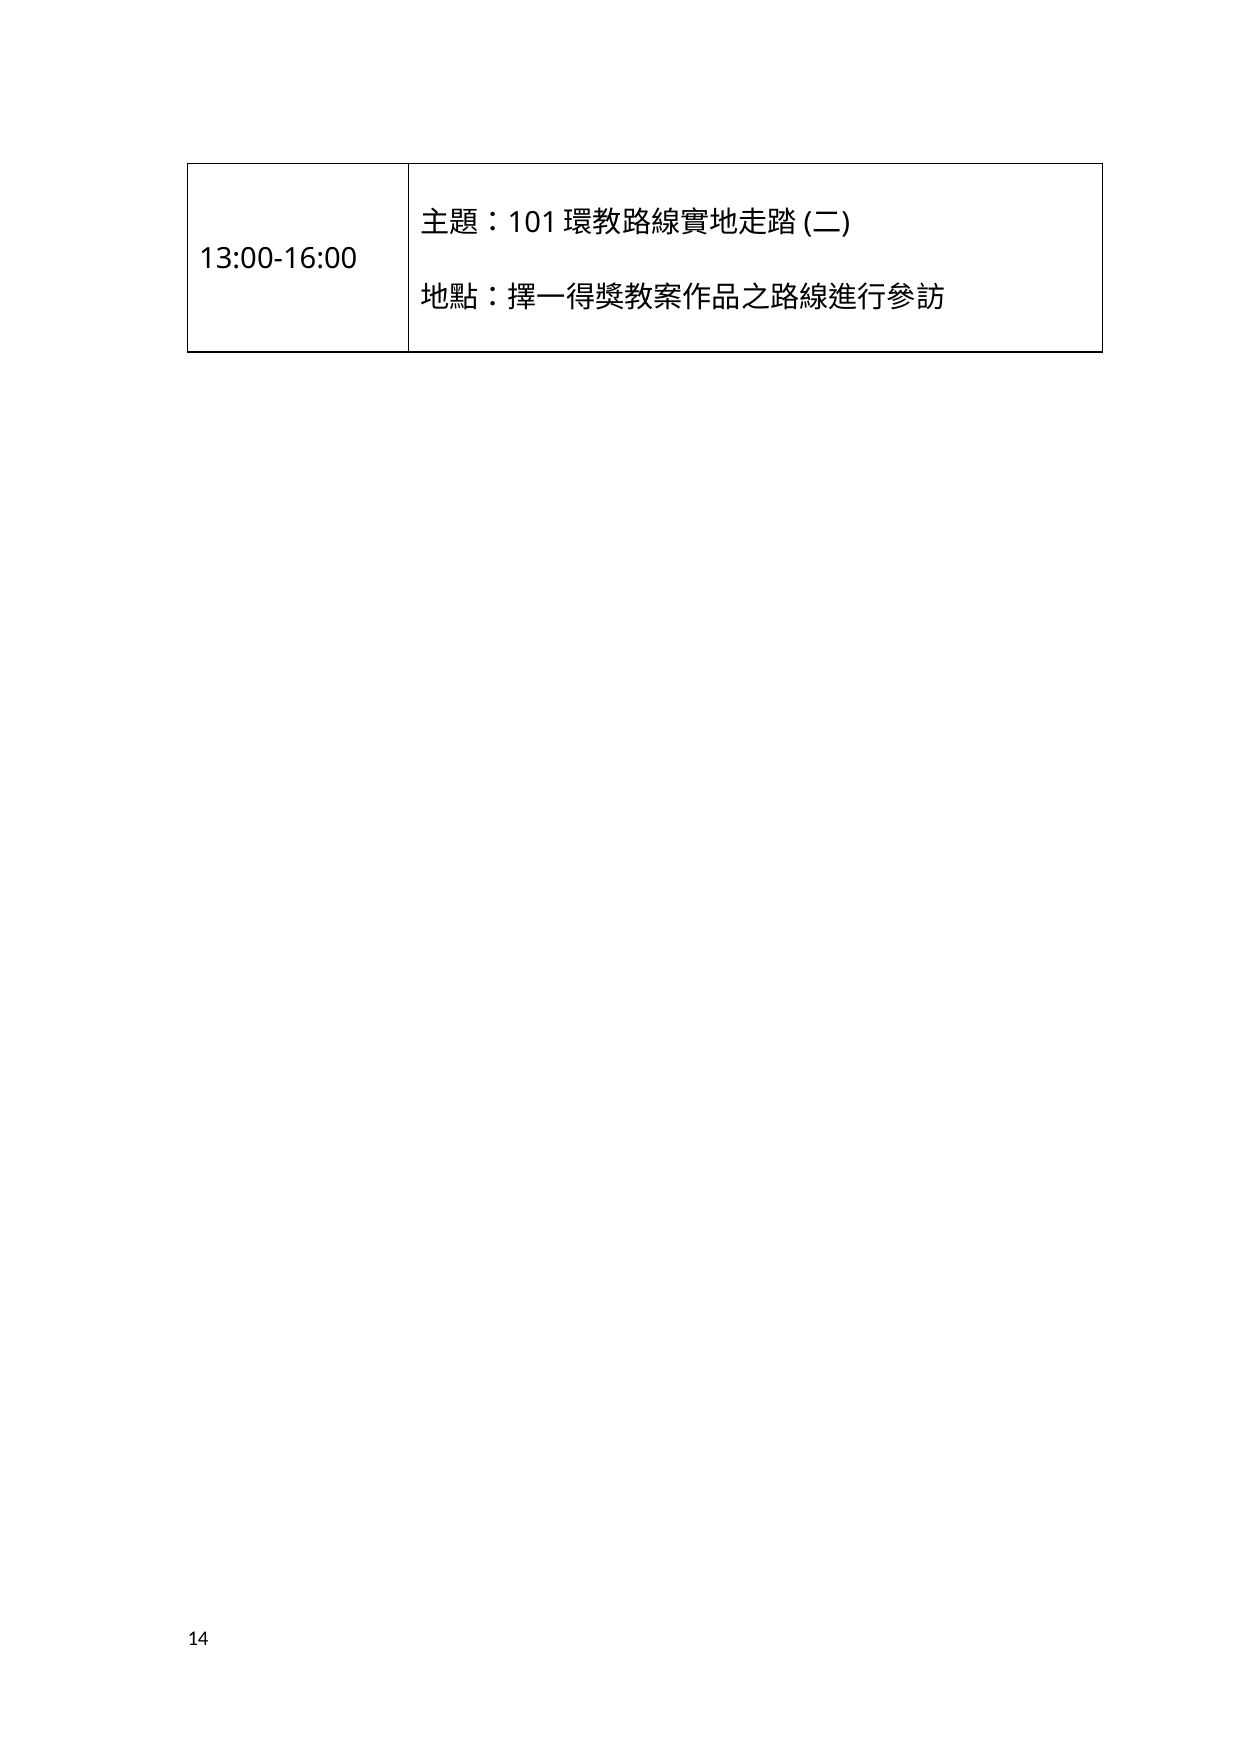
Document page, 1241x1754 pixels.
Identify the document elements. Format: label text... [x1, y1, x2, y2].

table_cell 主題：101環教路線實地走踏 (二) 地點：擇一得獎教案作品之路線進行參訪 [409, 164, 1102, 351]
table_cell 13:00-16:00 [188, 164, 408, 351]
